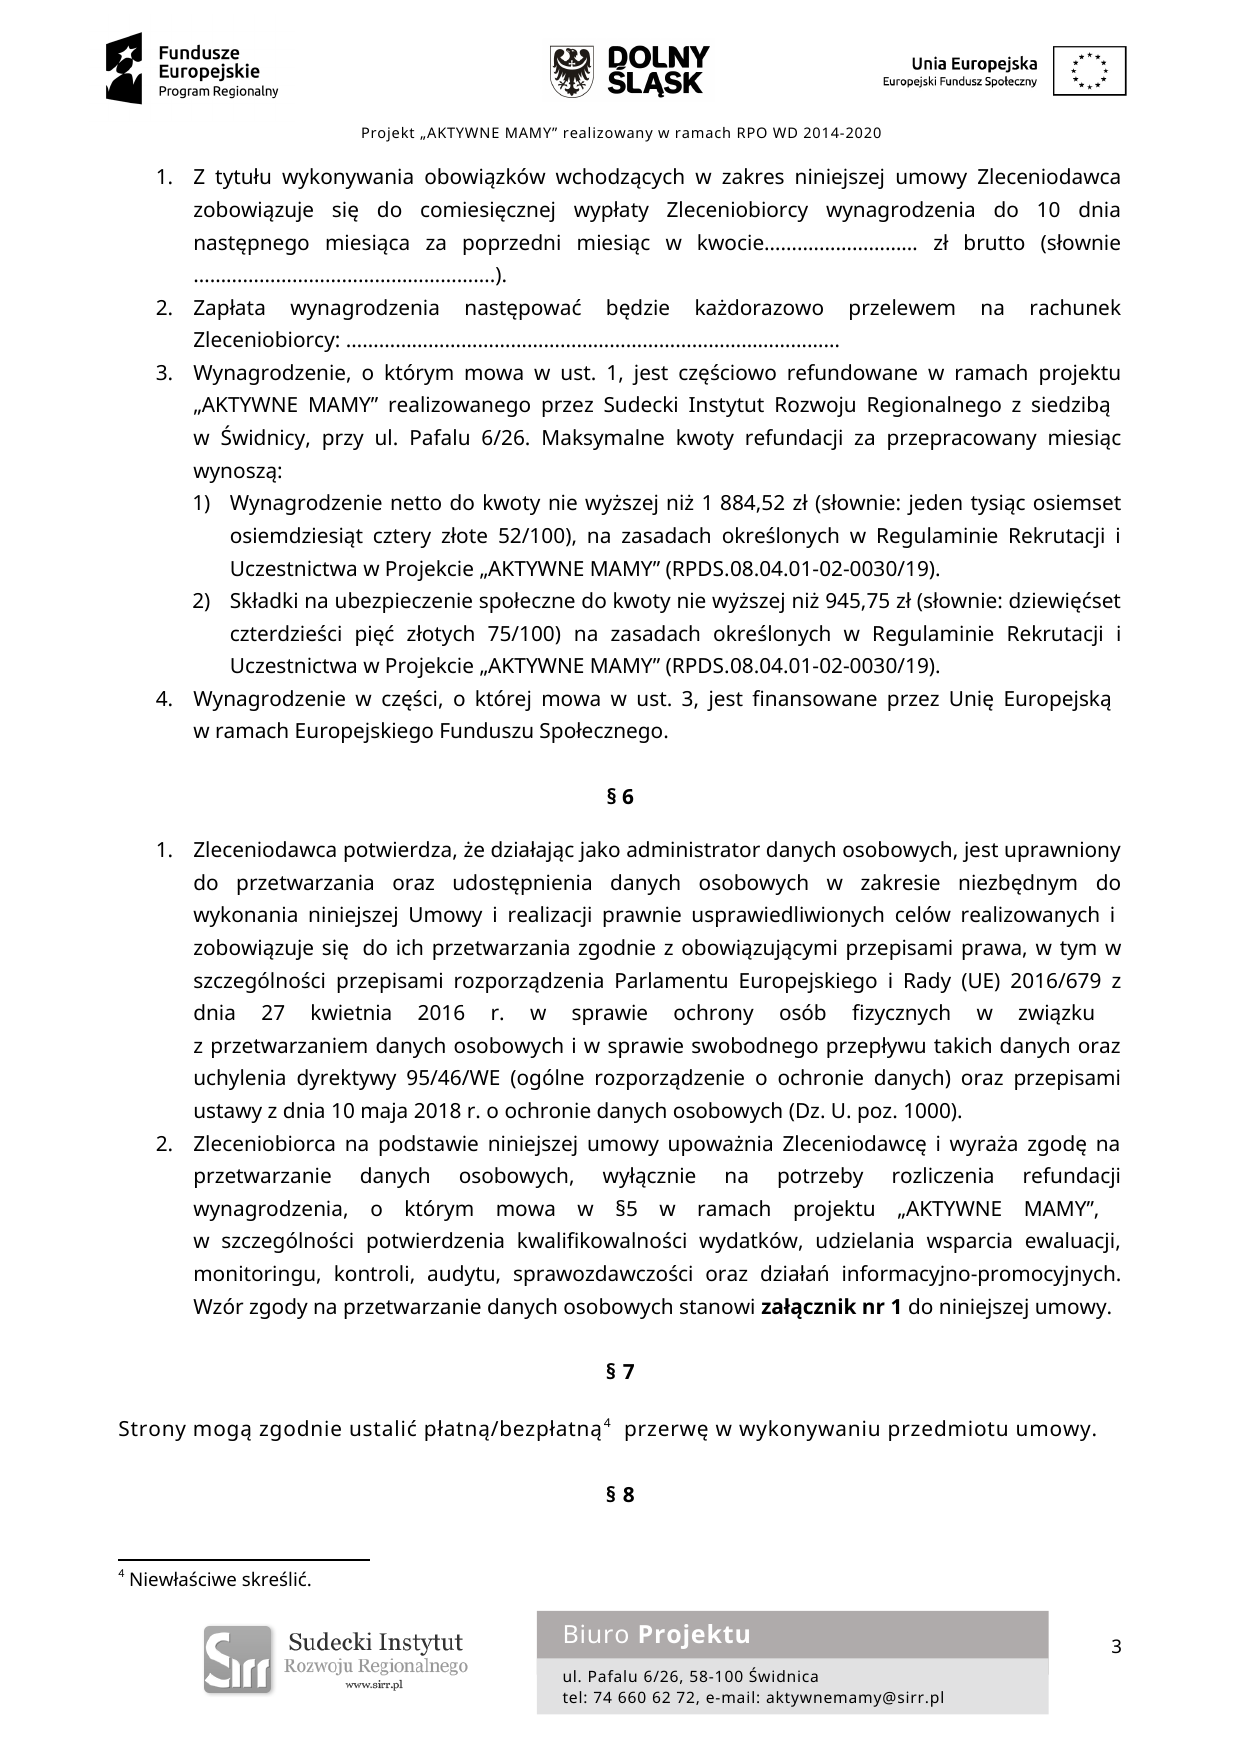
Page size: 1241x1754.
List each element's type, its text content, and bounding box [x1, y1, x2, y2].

list Składki na ubezpieczenie społeczne do kwoty nie wyższej niż 945,75 zł (słownie: dziewięćset czterdzieści pięć złotych 75/100) na zasadach określonych w Regulaminie Rekrutacji i Uczestnictwa w Projekcie „AKTYWNE MAMY” (RPDS.08.04.01-02-0030/19). [192, 586, 1122, 680]
picture [88, 14, 296, 122]
picture [866, 29, 1142, 112]
picture [542, 38, 715, 102]
text § 7 [118, 1357, 1122, 1385]
text Strony mogą zgodnie ustalić płatną/bezpłatną przerwę w wykonywaniu przedmiotu umowy. [118, 1414, 1122, 1443]
list Zleceniodawca potwierdza, że działając jako administrator danych osobowych, jest uprawniony do przetwarzania oraz udostępnienia danych osobowych w zakresie niezbędnym do wykonania niniejszej Umowy i realizacji prawnie usprawiedliwionych celów realizowanych i zobowiązuje się do ich przetwarzania zgodnie z obowiązującymi przepisami prawa, w tym w szczególności przepisami rozporządzenia Parlamentu Europejskiego i Rady (UE) 2016/679 z dnia 27 kwietnia 2016 r. w sprawie ochrony osób fizycznych w związku z przetwarzaniem danych osobowych i w sprawie swobodnego przepływu takich danych oraz uchylenia dyrektywy 95/46/WE (ogólne rozporządzenie o ochronie danych) oraz przepisami ustawy z dnia 10 maja 2018 r. o ochronie danych osobowych (Dz. U. poz. 1000). [156, 835, 1122, 1124]
text § 8 [118, 1480, 1122, 1508]
list Wynagrodzenie, o którym mowa w ust. 1, jest częściowo refundowane w ramach projektu „AKTYWNE MAMY” realizowanego przez Sudecki Instytut Rozwoju Regionalnego z siedzibą w Świdnicy, przy ul. Pafalu 6/26. Maksymalne kwoty refundacji za przepracowany miesiąc wynoszą: [156, 358, 1122, 484]
list Wynagrodzenie netto do kwoty nie wyższej niż 1 884,52 zł (słownie: jeden tysiąc osiemset osiemdziesiąt cztery złote 52/100), na zasadach określonych w Regulaminie Rekrutacji i Uczestnictwa w Projekcie „AKTYWNE MAMY” (RPDS.08.04.01-02-0030/19). [192, 488, 1122, 582]
list § 6 [118, 782, 1122, 810]
list Zleceniobiorca na podstawie niniejszej umowy upoważnia Zleceniodawcę i wyraża zgodę na przetwarzanie danych osobowych, wyłącznie na potrzeby rozliczenia refundacji wynagrodzenia, o którym mowa w §5 w ramach projektu „AKTYWNE MAMY”, w szczególności potwierdzenia kwalifikowalności wydatków, udzielania wsparcia ewaluacji, monitoringu, kontroli, audytu, sprawozdawczości oraz działań informacyjno-promocyjnych. Wzór zgody na przetwarzanie danych osobowych stanowi załącznik nr 1 do niniejszej umowy. [156, 1129, 1122, 1320]
list Z tytułu wykonywania obowiązków wchodzących w zakres niniejszej umowy Zleceniodawca zobowiązuje się do comiesięcznej wypłaty Zleceniobiorcy wynagrodzenia do 10 dnia następnego miesiąca za poprzedni miesiąc w kwocie…….………………… zł brutto (słownie ……………………………………………….). [156, 162, 1122, 289]
picture [198, 1621, 474, 1698]
list Wynagrodzenie w części, o której mowa w ust. 3, jest finansowane przez Unię Europejską w ramach Europejskiego Funduszu Społecznego. [156, 684, 1122, 745]
list Zapłata wynagrodzenia następować będzie każdorazowo przelewem na rachunek Zleceniobiorcy: ……………………………………………………………………………… [156, 293, 1122, 354]
